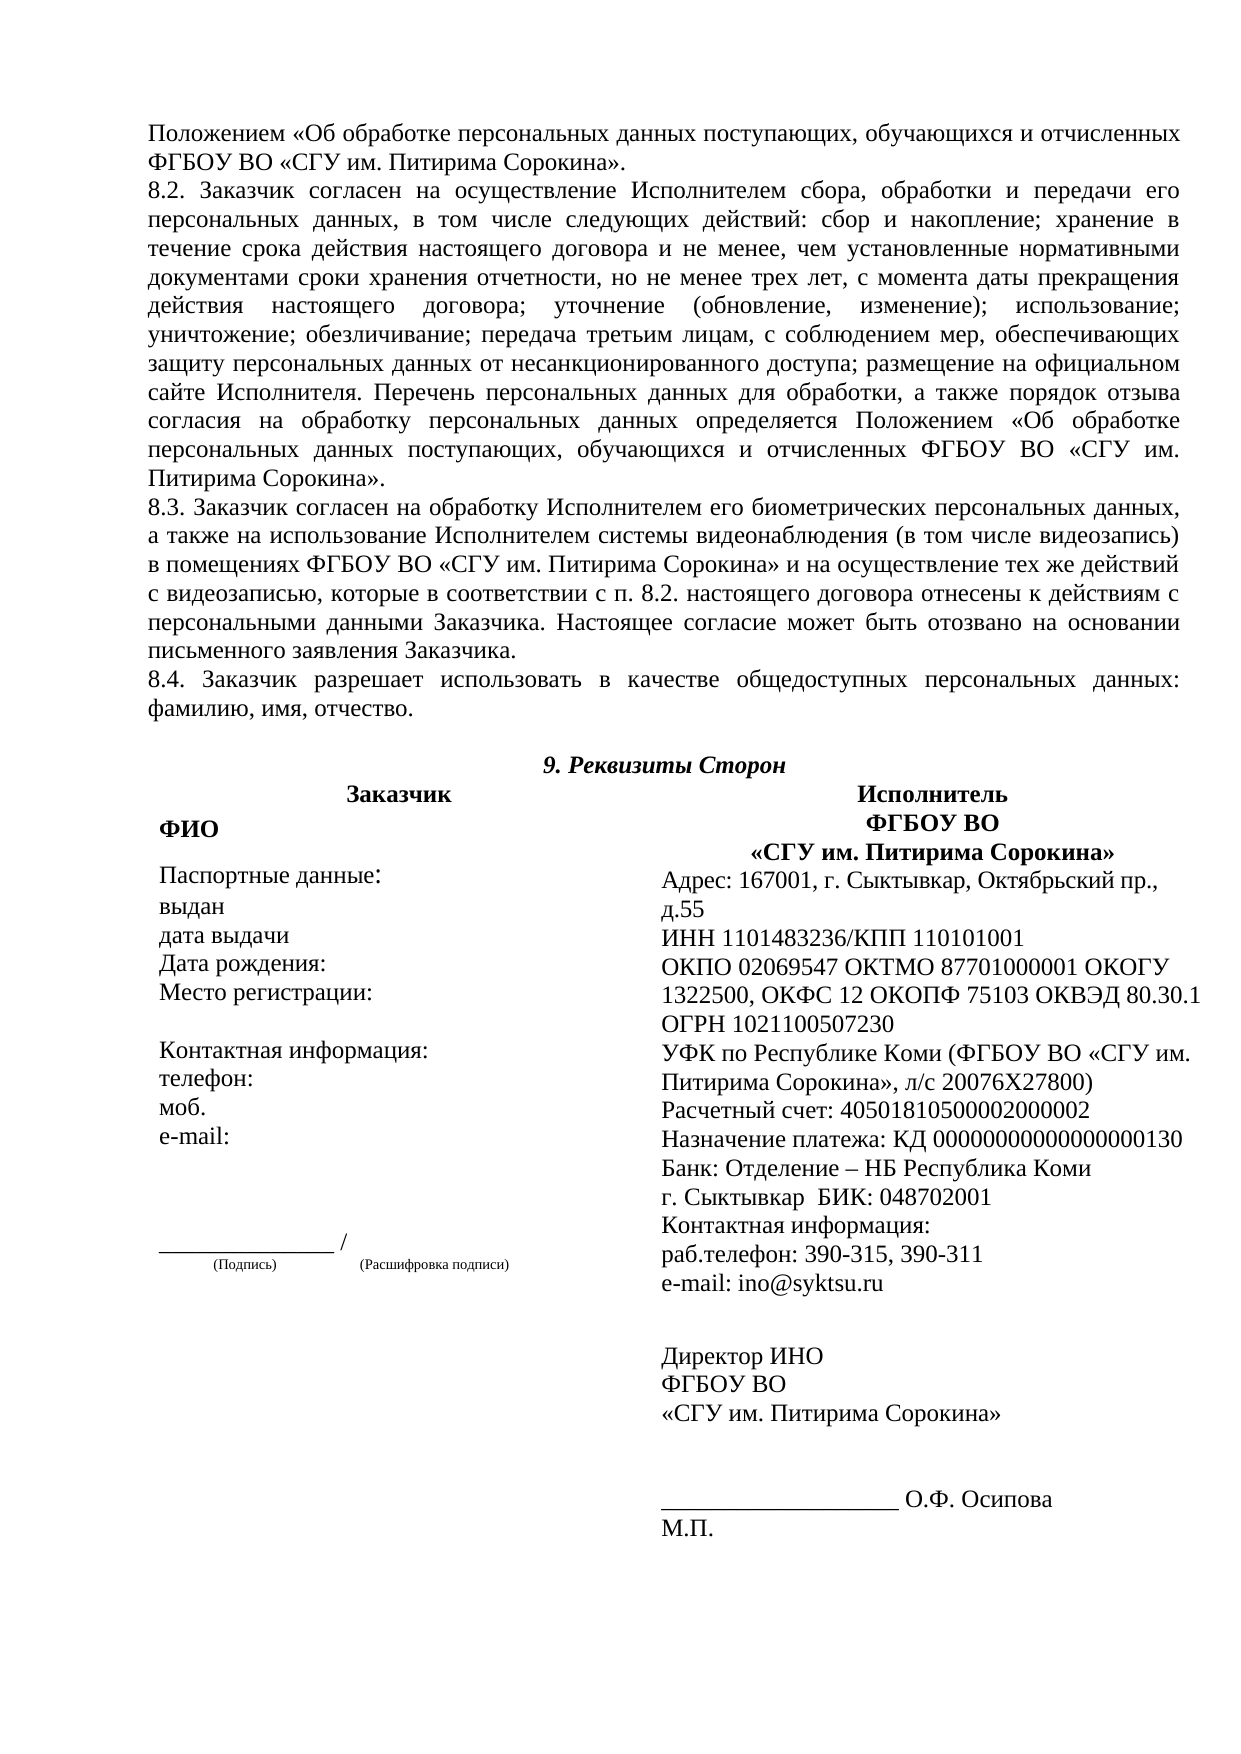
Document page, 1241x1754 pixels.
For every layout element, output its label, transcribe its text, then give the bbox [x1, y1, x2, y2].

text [148, 118, 1181, 176]
text 8.3. Заказчик согласен на обработку Исполнителем его биометрических персональных данных, а также на использование Исполнителем системы видеонаблюдения (в том числе видеозапись) в помещениях ФГБОУ ВО «СГУ им. Питирима Сорокина» и на осуществление тех же действий с видеозаписью, которые в соответствии с п. 8.2. настоящего договора отнесены к действиям с персональными данными Заказчика. Настоящее согласие может быть отозвано на основании письменного заявления Заказчика. [148, 492, 1181, 664]
text 8.2. Заказчик согласен на осуществление Исполнителем сбора, обработки и передачи его персональных данных, в том числе следующих действий: сбор и накопление; хранение в течение срока действия настоящего договора и не менее, чем установленные нормативными документами сроки хранения отчетности, но не менее трех лет, с момента даты прекращения действия настоящего договора; уточнение (обновление, изменение); использование; уничтожение; обезличивание; передача третьим лицам, с соблюдением мер, обеспечивающих защиту персональных данных от несанкционированного доступа; размещение на официальном сайте Исполнителя. Перечень персональных данных для обработки, а также порядок отзыва согласия на обработку персональных данных определяется Положением «Об обработке персональных данных поступающих, обучающихся и отчисленных ФГБОУ ВО «СГУ им. Питирима Сорокина». [148, 176, 1181, 492]
text 8.4. Заказчик разрешает использовать в качестве общедоступных персональных данных: фамилию, имя, отчество. [148, 664, 1181, 722]
table_header Исполнитель ФГБОУ ВО «СГУ им. Питирима Сорокина» Адрес: 167001, г. Сыктывкар, Октябрьский пр., д.55 ИНН 1101483236/КПП 110101001 ОКПО 02069547 ОКТМО 87701000001 ОКОГУ 1322500, ОКФС 12 ОКОПФ 75103 ОКВЭД 80.30.1 ОГРН 1021100507230 УФК по Республике Коми (ФГБОУ ВО «СГУ им. Питирима Сорокина», л/с 20076Х27800) Расчетный счет: 40501810500002000002 Назначение платежа: КД 00000000000000000130 Банк: Отделение – НБ Республика Коми г. Сыктывкар БИК: 048702001 Контактная информация: раб.телефон: 390-315, 390-311 e-mail: ino@syktsu.ru Директор ИНО ФГБОУ ВО «СГУ им. Питирима Сорокина» ___________________ О.Ф. Осипова М.П. [650, 779, 1215, 1608]
table_header Заказчик ФИО Паспортные данные: выдан дата выдачи Дата рождения: Место регистрации: Контактная информация: телефон: моб. e-mail: ______________ / (Подпись) (Расшифровка подписи) [148, 779, 650, 1608]
text 9. Реквизиты Сторон [148, 751, 1181, 779]
